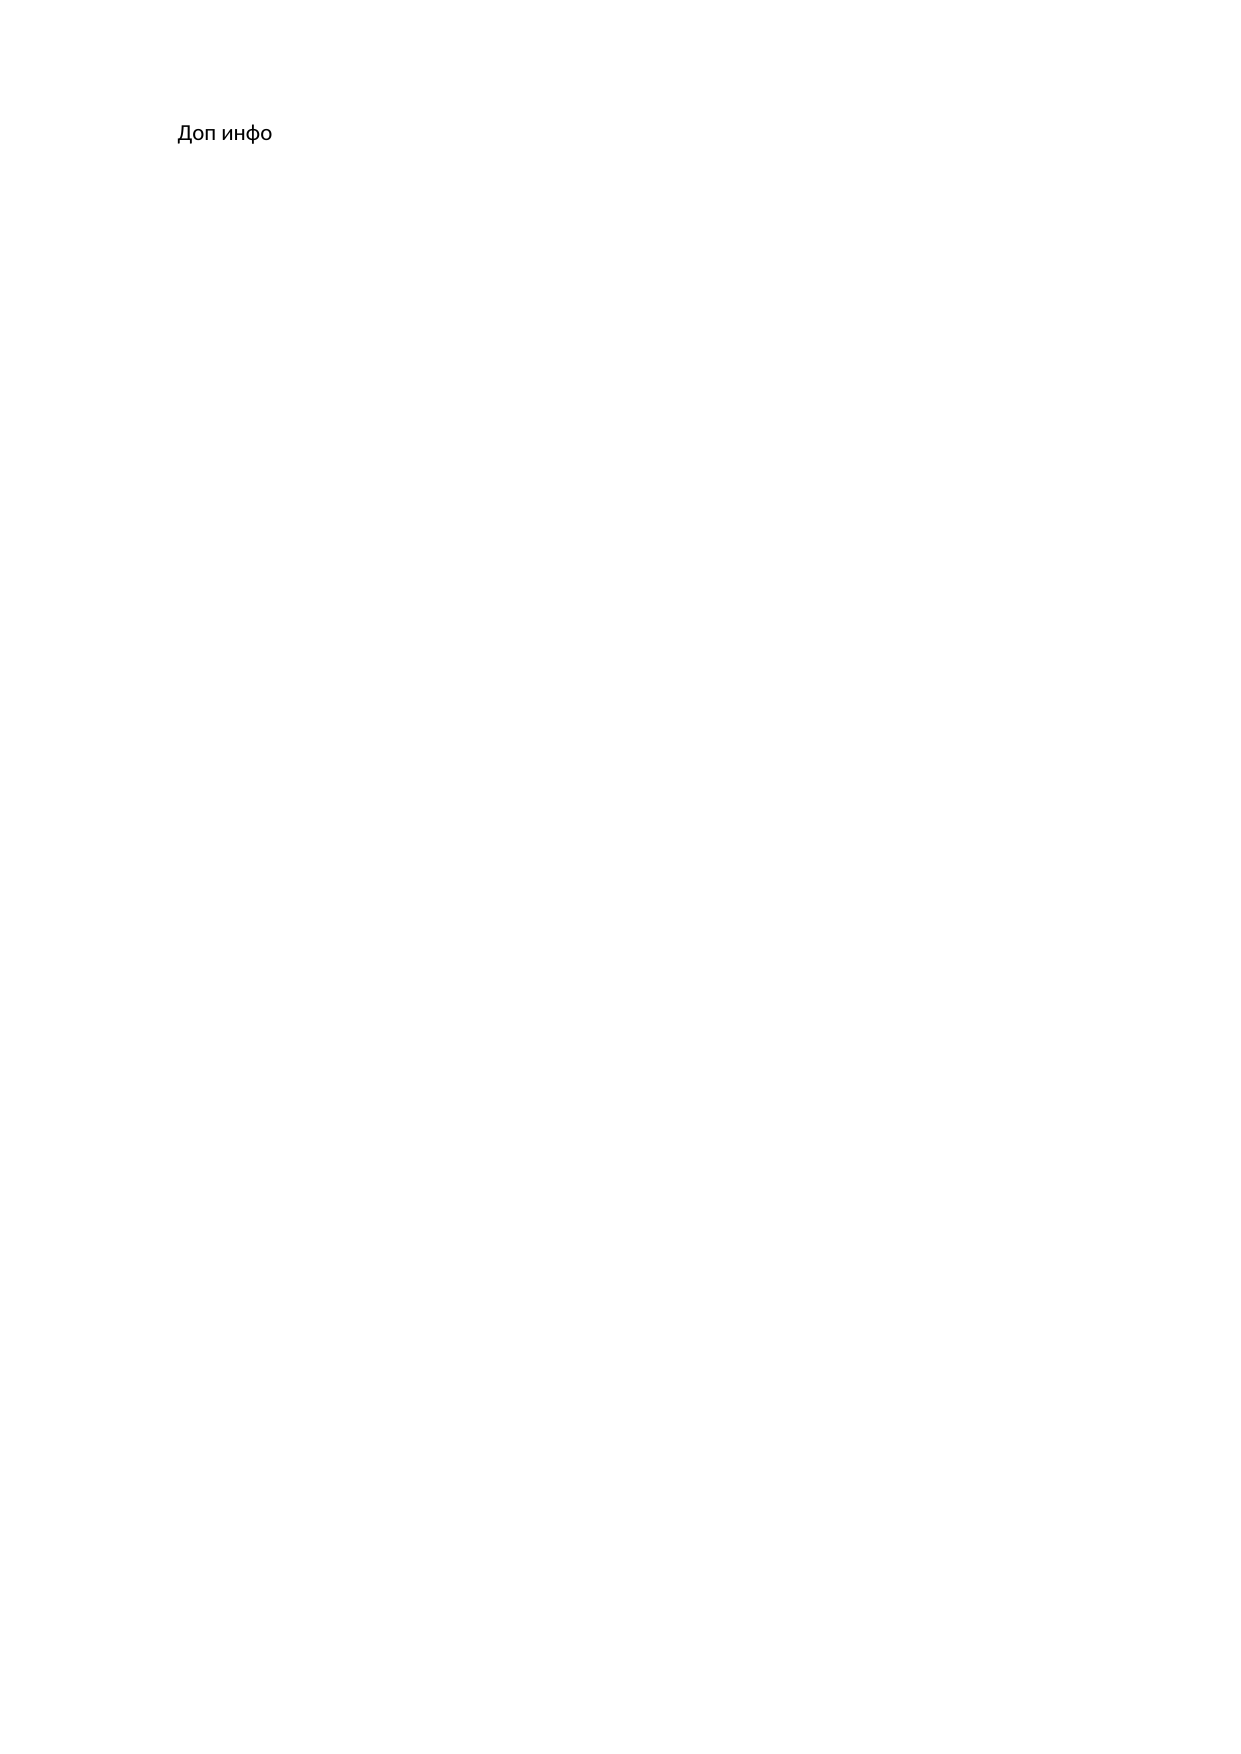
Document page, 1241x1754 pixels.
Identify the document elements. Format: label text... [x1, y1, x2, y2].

text Доп инфо [177, 118, 1152, 146]
